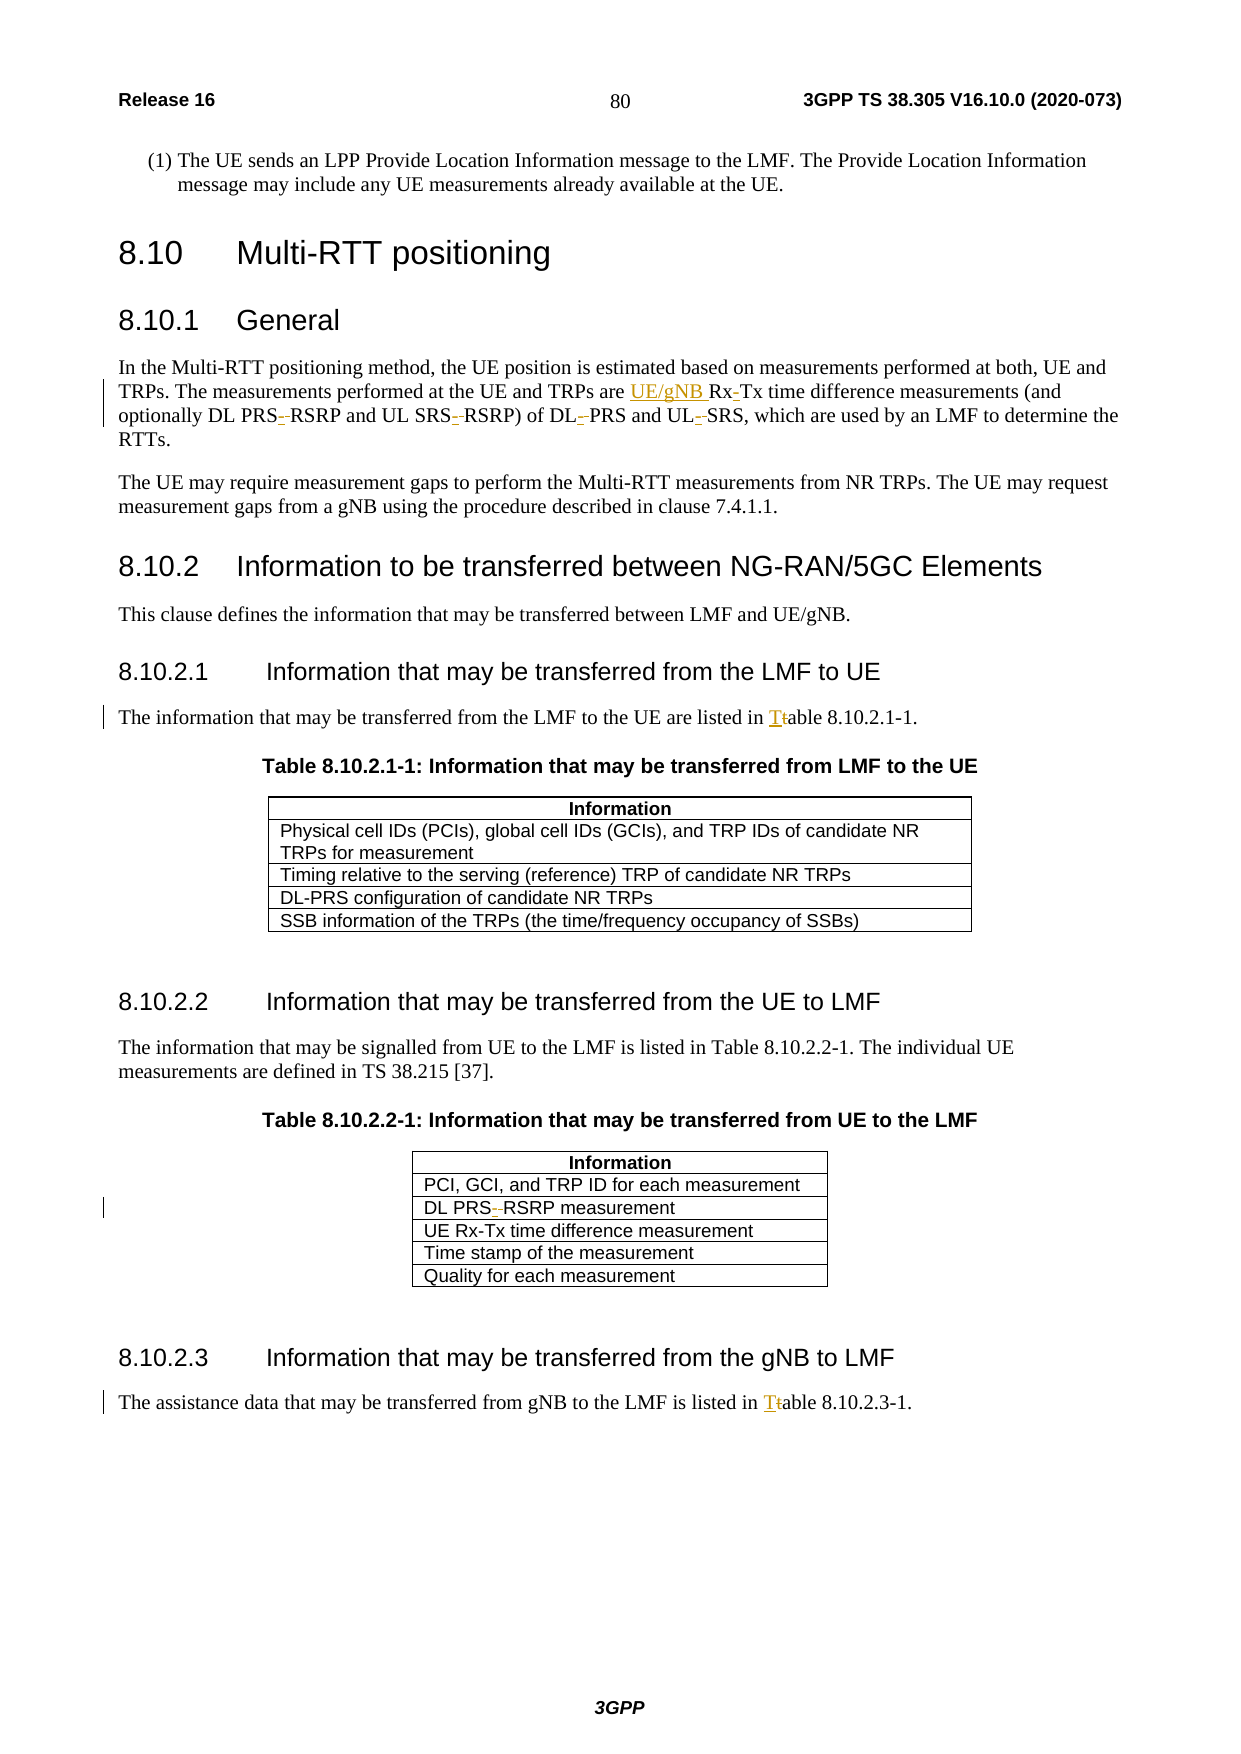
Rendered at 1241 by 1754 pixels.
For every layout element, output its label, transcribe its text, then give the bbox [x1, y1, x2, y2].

subtitle 8.10.2.2 Information that may be transferred from the UE to LMF [118, 987, 1122, 1016]
text The UE may require measurement gaps to perform the Multi-RTT measurements from NR TRPs. The UE may request measurement gaps from a gNB using the procedure described in clause 7.4.1.1. [118, 470, 1122, 518]
table_cell SSB information of the TRPs (the time/frequency occupancy of SSBs) [269, 909, 971, 931]
text Table 8.10.2.2-1: Information that may be transferred from UE to the LMF [118, 1108, 1122, 1132]
table_cell DL-PRS configuration of candidate NR TRPs [269, 887, 971, 908]
table_cell Quality for each measurement [413, 1265, 827, 1286]
text Table 8.10.2.1-1: Information that may be transferred from LMF to the UE [118, 754, 1122, 778]
subtitle 8.10.2.3 Information that may be transferred from the gNB to LMF [118, 1343, 1122, 1371]
subtitle 8.10 Multi-RTT positioning [118, 233, 1122, 272]
text The assistance data that may be transferred from gNB to the LMF is listed in able 8.10.2.3-1. [118, 1390, 1122, 1414]
text The information that may be signalled from UE to the LMF is listed in Table 8.10.2.2-1. The individual UE measurements are defined in TS 38.215 [37]. [118, 1035, 1122, 1083]
table_header Information [269, 798, 971, 819]
text (1) The UE sends an LPP Provide Location Information message to the LMF. The Provide Location Information message may include any UE measurements already available at the UE. [148, 147, 1122, 196]
subtitle 8.10.1 General [118, 303, 1122, 336]
table_cell PCI, GCI, and TRP ID for each measurement [413, 1174, 827, 1196]
table_cell Time stamp of the measurement [413, 1242, 827, 1264]
table_cell UE Rx-Tx time difference measurement [413, 1220, 827, 1241]
subtitle 8.10.2 Information to be transferred between NG-RAN/5GC Elements [118, 549, 1122, 583]
text This clause defines the information that may be transferred between LMF and UE/gNB. [118, 602, 1122, 626]
table_cell DL PRSRSRP measurement [413, 1197, 827, 1218]
text In the Multi-RTT positioning method, the UE position is estimated based on measurements performed at both, UE and TRPs. The measurements performed at the UE and TRPs are RxTx time difference measurements (and optionally DL PRSRSRP and UL SRSRSRP) of DLPRS and ULSRS, which are used by an LMF to determine the RTTs. [118, 355, 1122, 451]
table_cell Physical cell IDs (PCIs), global cell IDs (GCIs), and TRP IDs of candidate NR TRPs for measurement [269, 820, 971, 863]
subtitle 8.10.2.1 Information that may be transferred from the LMF to UE [118, 657, 1122, 686]
text The information that may be transferred from the LMF to the UE are listed in able 8.10.2.1-1. [118, 704, 1122, 729]
table_header Information [413, 1152, 827, 1173]
table_cell Timing relative to the serving (reference) TRP of candidate NR TRPs [269, 864, 971, 886]
